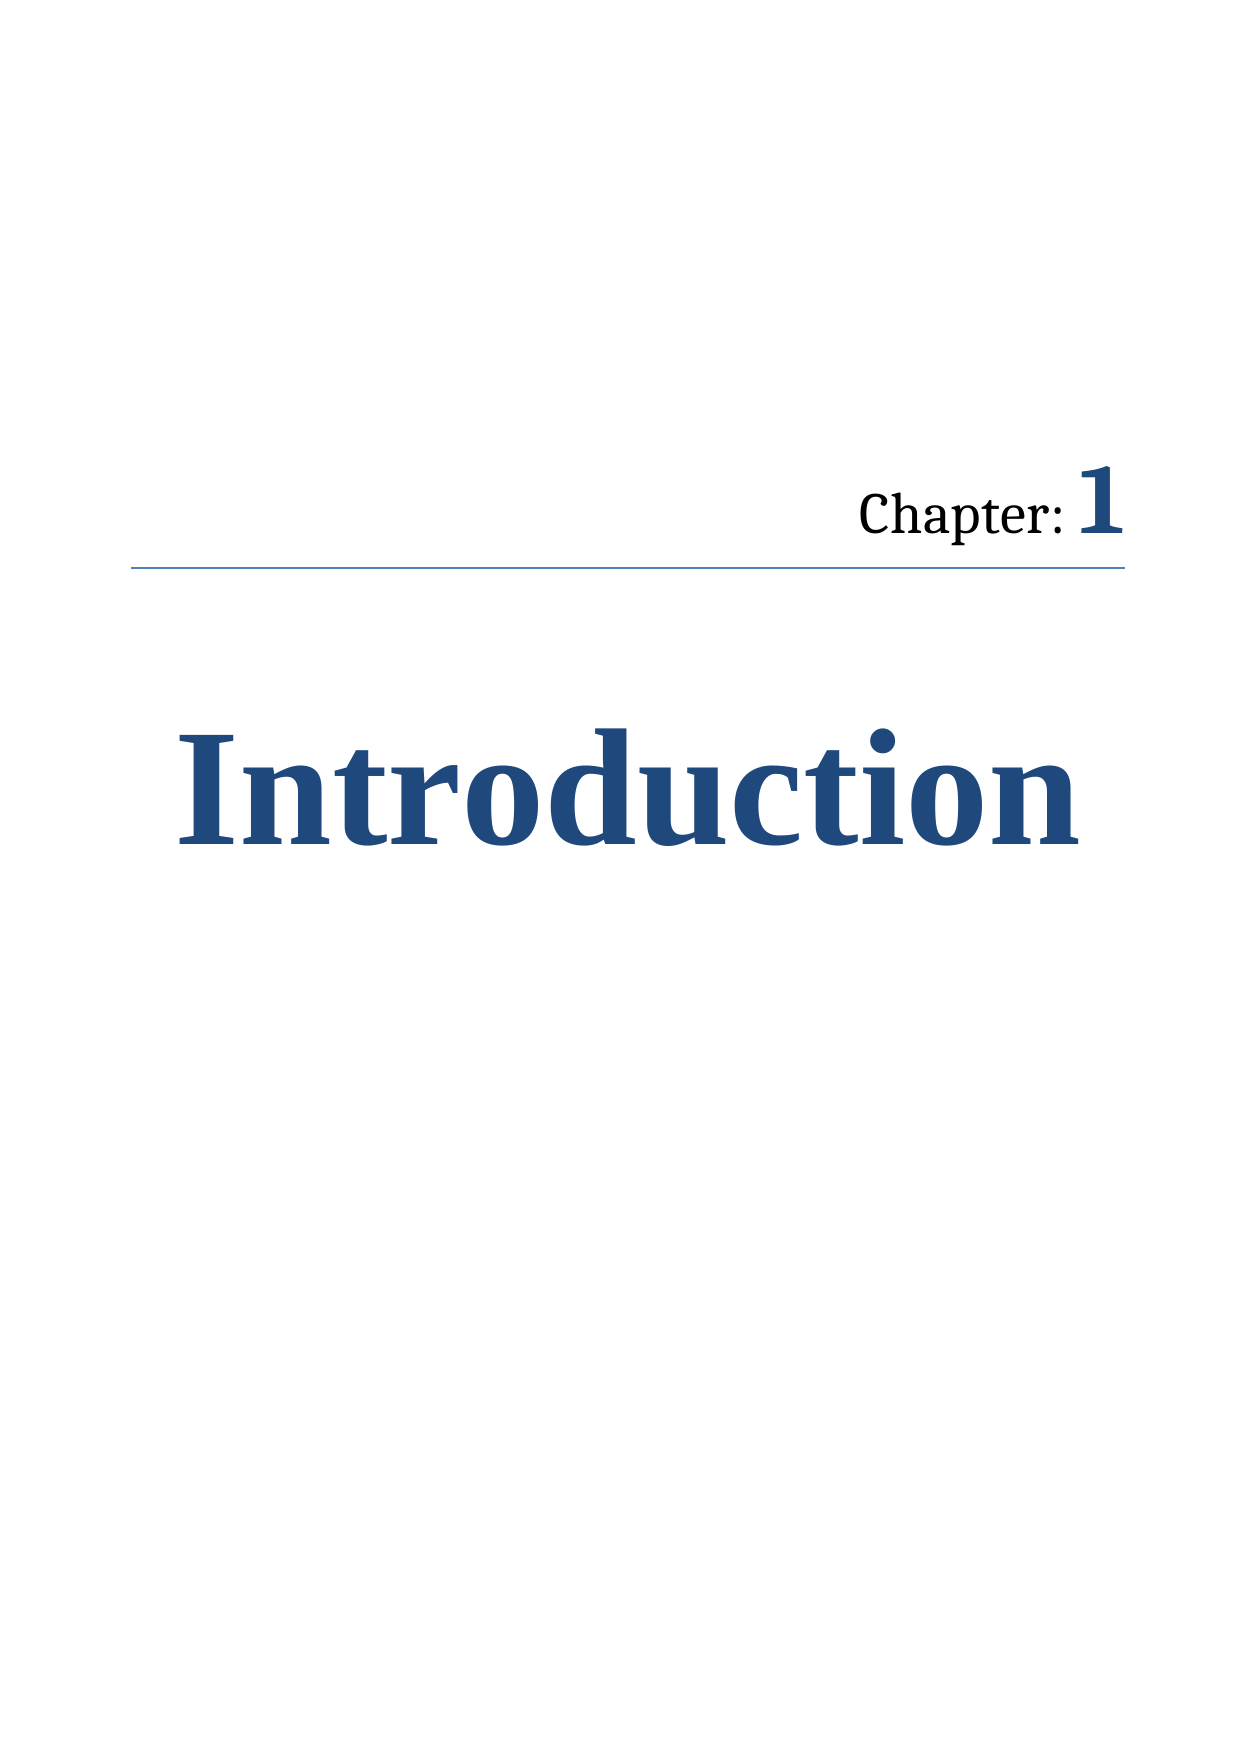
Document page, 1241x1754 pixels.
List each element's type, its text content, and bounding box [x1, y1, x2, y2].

text Introduction [131, 689, 1125, 881]
text Chapter: 1 [131, 444, 1125, 567]
